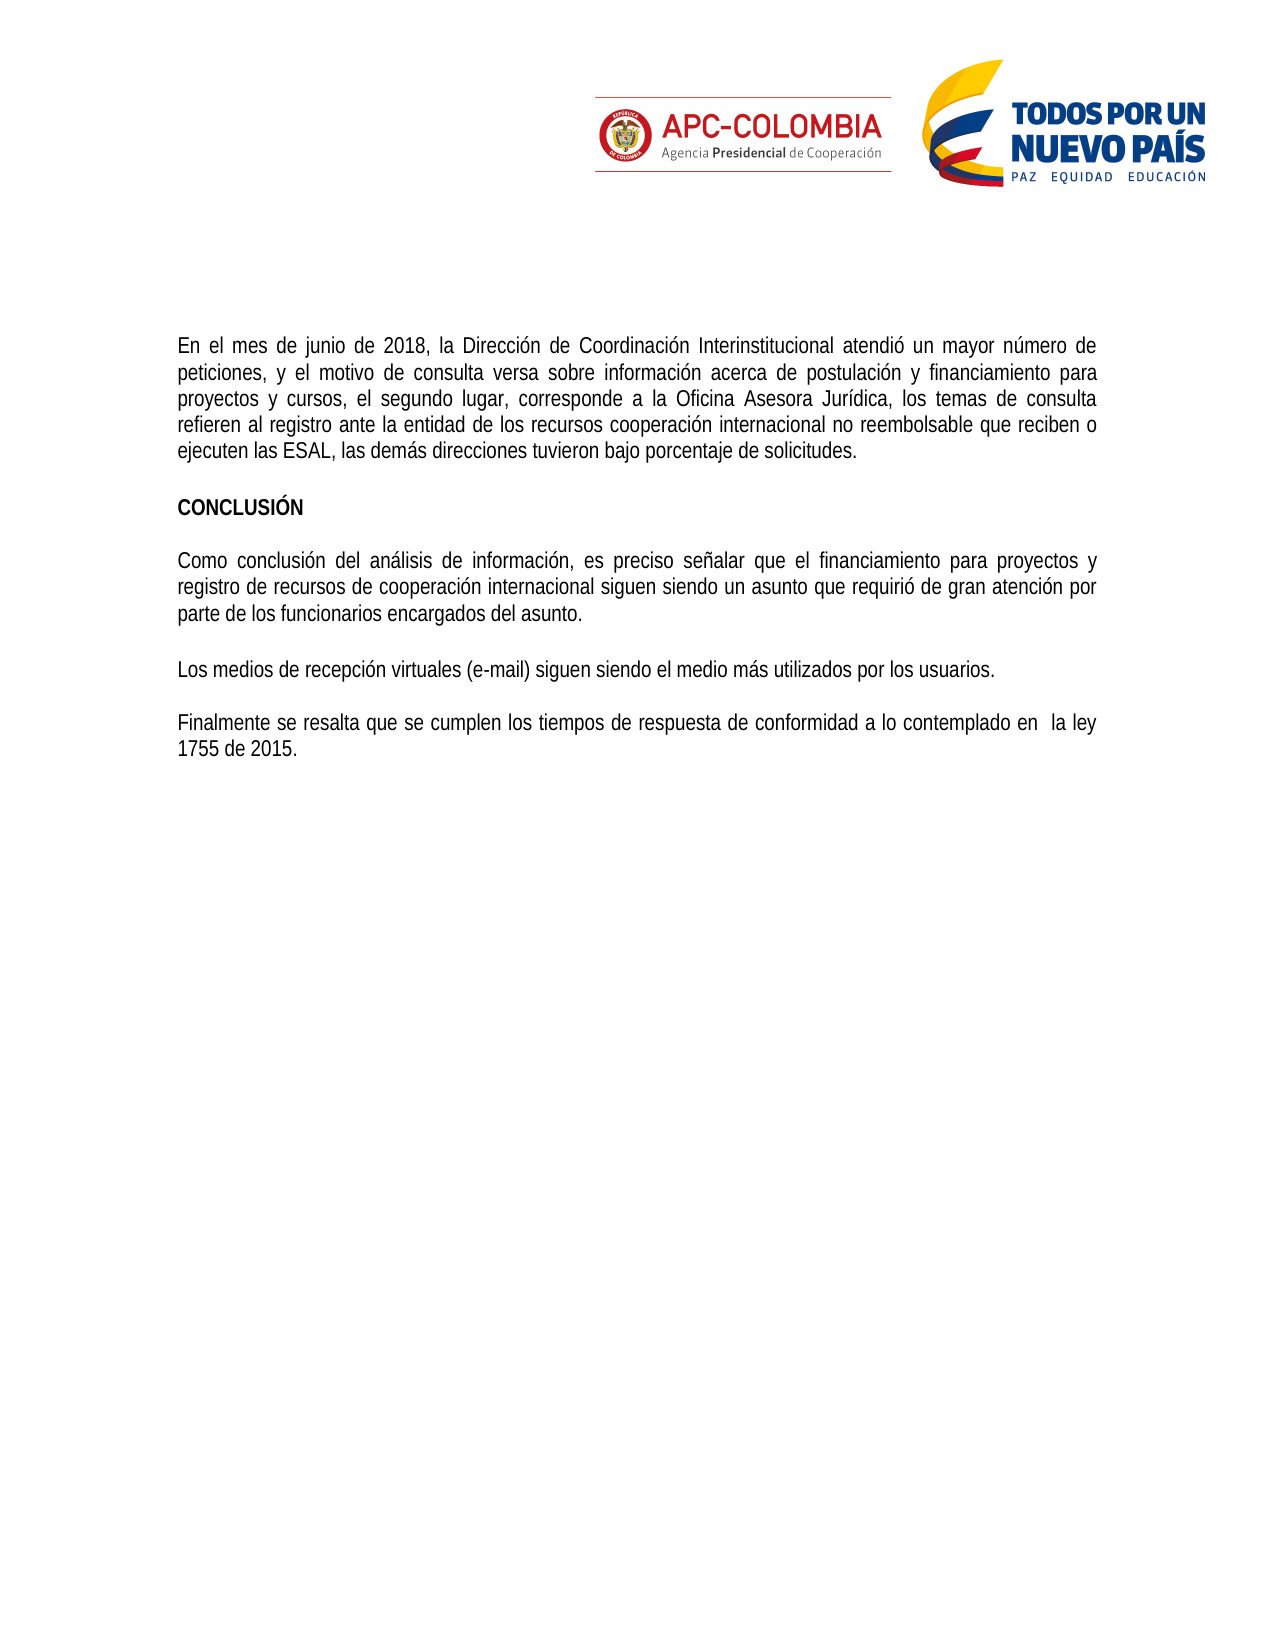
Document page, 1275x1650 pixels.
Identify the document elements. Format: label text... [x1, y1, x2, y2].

text CONCLUSIÓN [177, 494, 1098, 520]
text En el mes de junio de 2018, la Dirección de Coordinación Interinstitucional atendió un mayor número de peticiones, y el motivo de consulta versa sobre información acerca de postulación y financiamiento para proyectos y cursos, el segundo lugar, corresponde a la Oficina Asesora Jurídica, los temas de consulta refieren al registro ante la entidad de los recursos cooperación internacional no reembolsable que reciben o ejecuten las ESAL, las demás direcciones tuvieron bajo porcentaje de solicitudes. [177, 332, 1098, 464]
text Los medios de recepción virtuales (e-mail) siguen siendo el medio más utilizados por los usuarios. [177, 656, 1098, 683]
picture [8, 0, 1275, 217]
text Como conclusión del análisis de información, es preciso señalar que el financiamiento para proyectos y registro de recursos de cooperación internacional siguen siendo un asunto que requirió de gran atención por parte de los funcionarios encargados del asunto. [177, 547, 1098, 626]
text Finalmente se resalta que se cumplen los tiempos de respuesta de conformidad a lo contemplado en la ley 1755 de 2015. [177, 709, 1098, 762]
